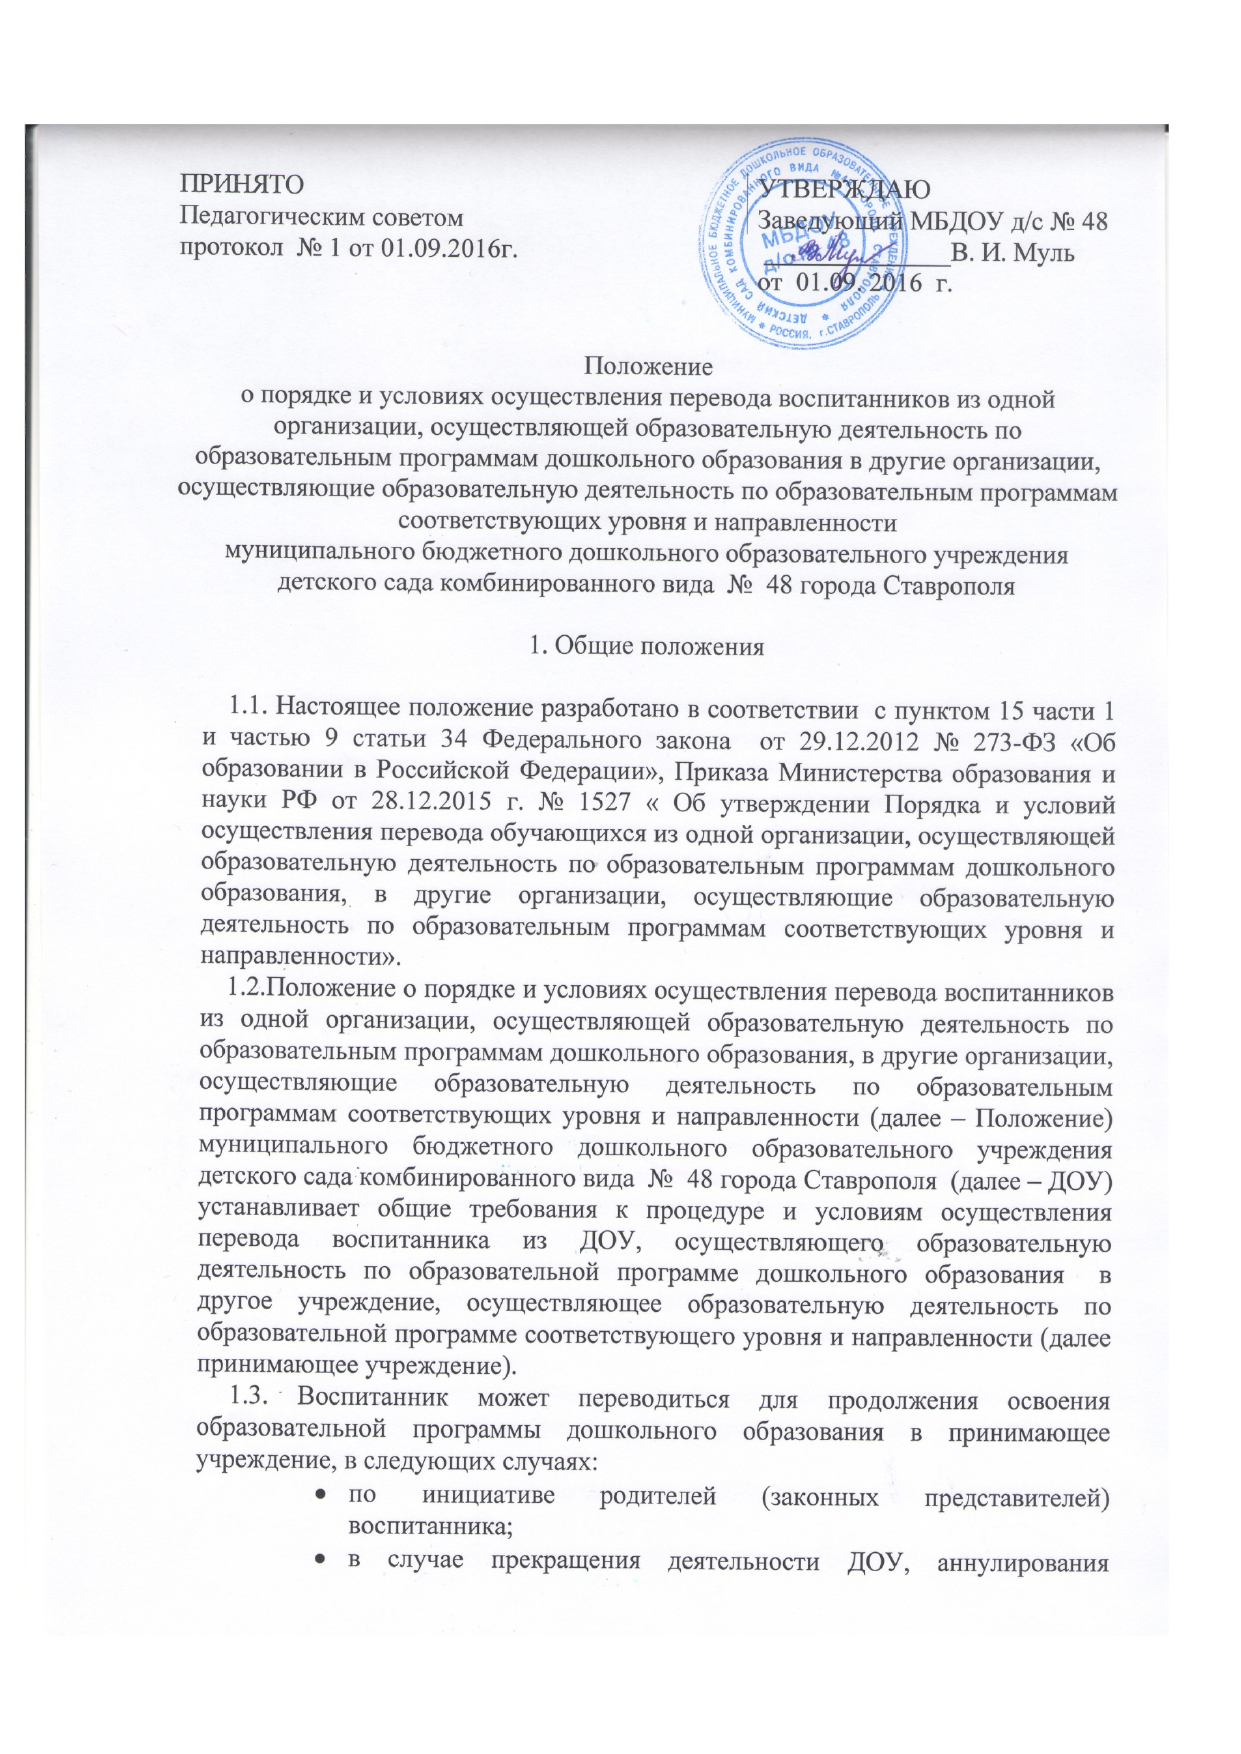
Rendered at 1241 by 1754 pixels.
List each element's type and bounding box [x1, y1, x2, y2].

picture [14, 118, 1174, 1636]
